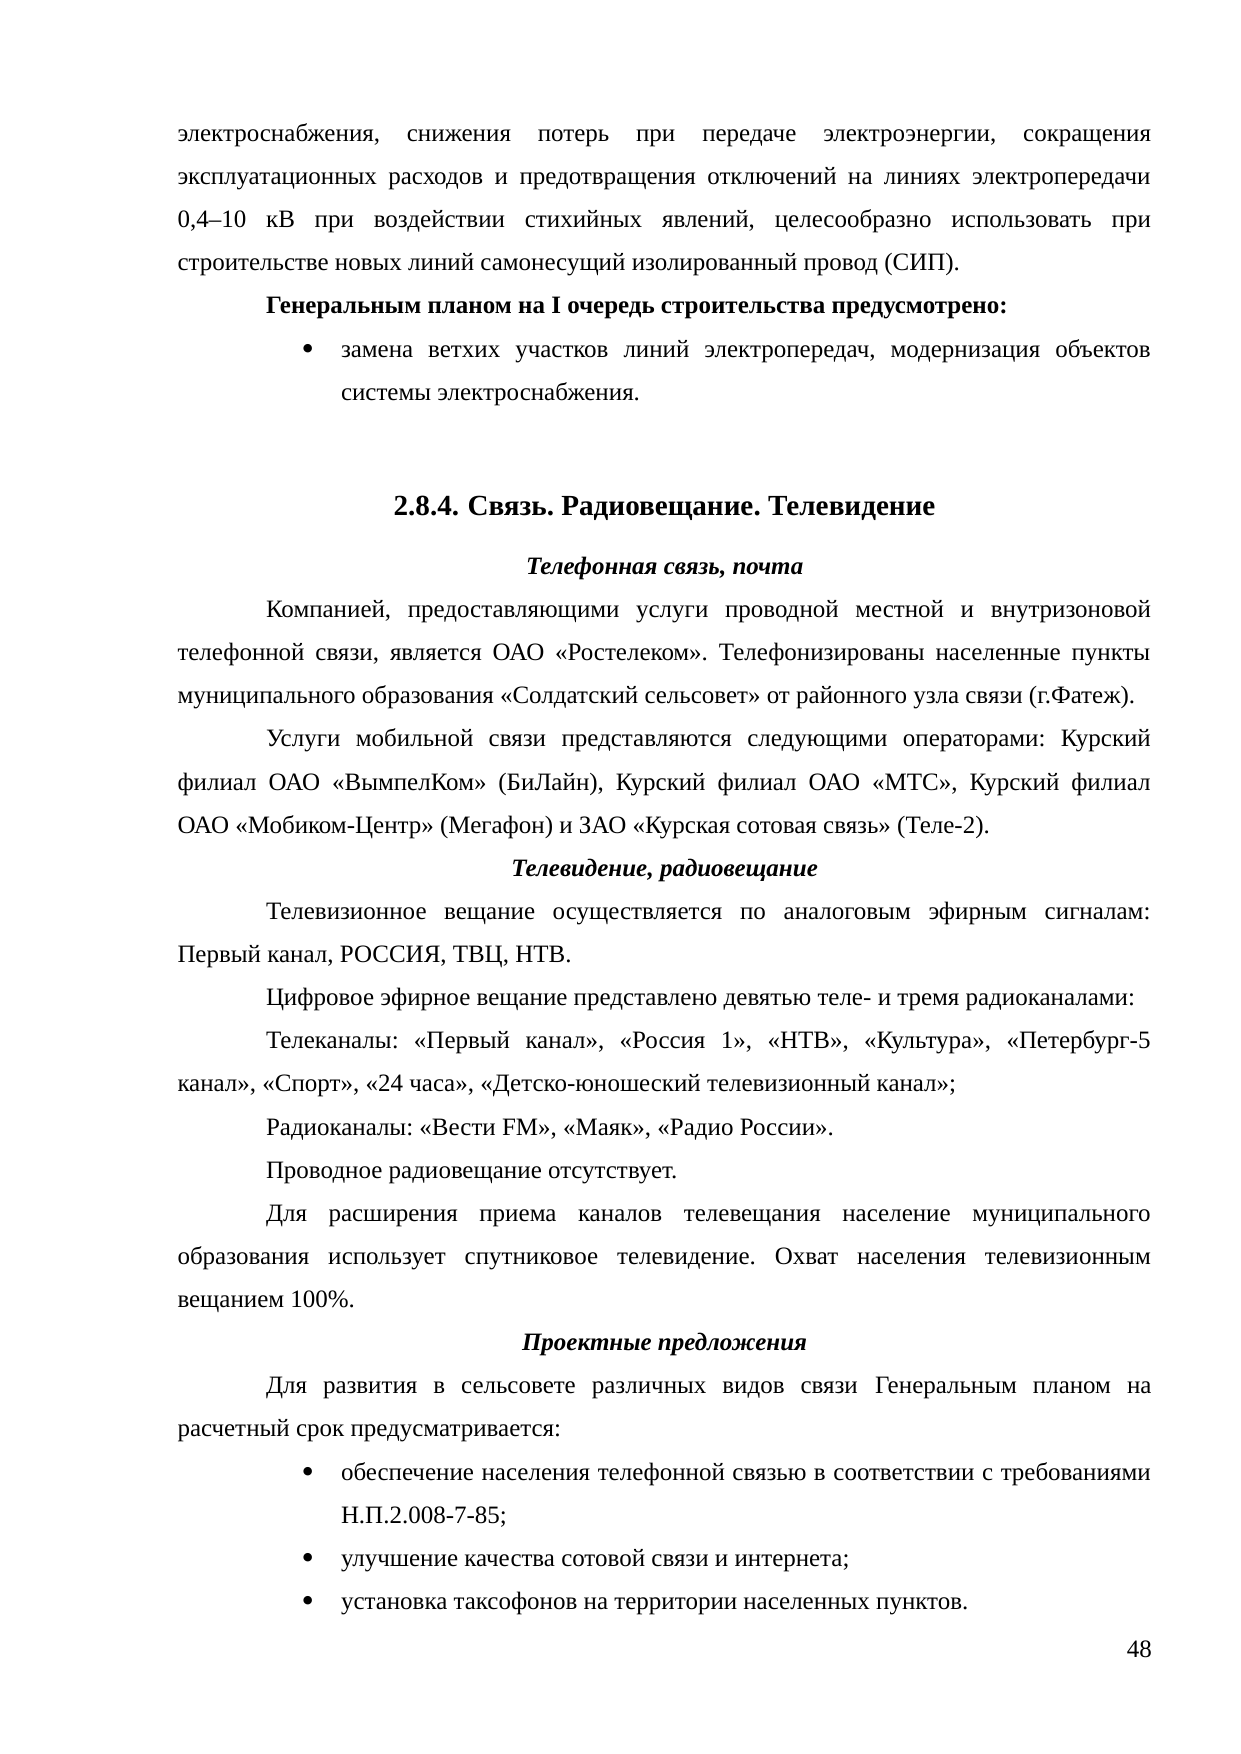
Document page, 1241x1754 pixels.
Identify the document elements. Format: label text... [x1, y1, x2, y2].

text Проводное радиовещание отсутствует. [177, 1155, 1152, 1183]
text Телевидение, радиовещание [177, 853, 1152, 882]
text Генеральным планом на I очередь строительства предусмотрено: [177, 291, 1152, 319]
list улучшение качества сотовой связи и интернета; [303, 1543, 1152, 1572]
subtitle Связь. Радиовещание. Телевидение [177, 488, 1152, 522]
text Радиоканалы: «Вести FM», «Маяк», «Радио России». [177, 1112, 1152, 1140]
list замена ветхих участков линий электропередач, модернизация объектов системы электроснабжения. [303, 334, 1152, 406]
text Для расширения приема каналов телевещания население муниципального образования использует спутниковое телевидение. Охват населения телевизионным вещанием 100%. [177, 1198, 1152, 1313]
list установка таксофонов на территории населенных пунктов. [303, 1586, 1152, 1615]
text Для развития в сельсовете различных видов связи Генеральным планом на расчетный срок предусматривается: [177, 1370, 1152, 1442]
text Телеканалы: «Первый канал», «Россия 1», «НТВ», «Культура», «Петербург-5 канал», «Спорт», «24 часа», «Детско-юношеский телевизионный канал»; [177, 1025, 1152, 1097]
text Телефонная связь, почта [177, 551, 1152, 580]
text Проектные предложения [177, 1327, 1152, 1356]
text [177, 118, 1152, 276]
text Компанией, предоставляющими услуги проводной местной и внутризоновой телефонной связи, является ОАО «Ростелеком». Телефонизированы населенные пункты муниципального образования «Солдатский сельсовет» от районного узла связи (г.Фатеж). [177, 594, 1152, 709]
text Телевизионное вещание осуществляется по аналоговым эфирным сигналам: Первый канал, РОССИЯ, ТВЦ, НТВ. [177, 896, 1152, 968]
text Услуги мобильной связи представляются следующими операторами: Курский филиал ОАО «ВымпелКом» (БиЛайн), Курский филиал ОАО «МТС», Курский филиал ОАО «Мобиком-Центр» (Мегафон) и ЗАО «Курская сотовая связь» (Теле-2). [177, 723, 1152, 838]
text Цифровое эфирное вещание представлено девятью теле- и тремя радиоканалами: [177, 982, 1152, 1011]
list обеспечение населения телефонной связью в соответствии с требованиями Н.П.2.008-7-85; [303, 1457, 1152, 1528]
